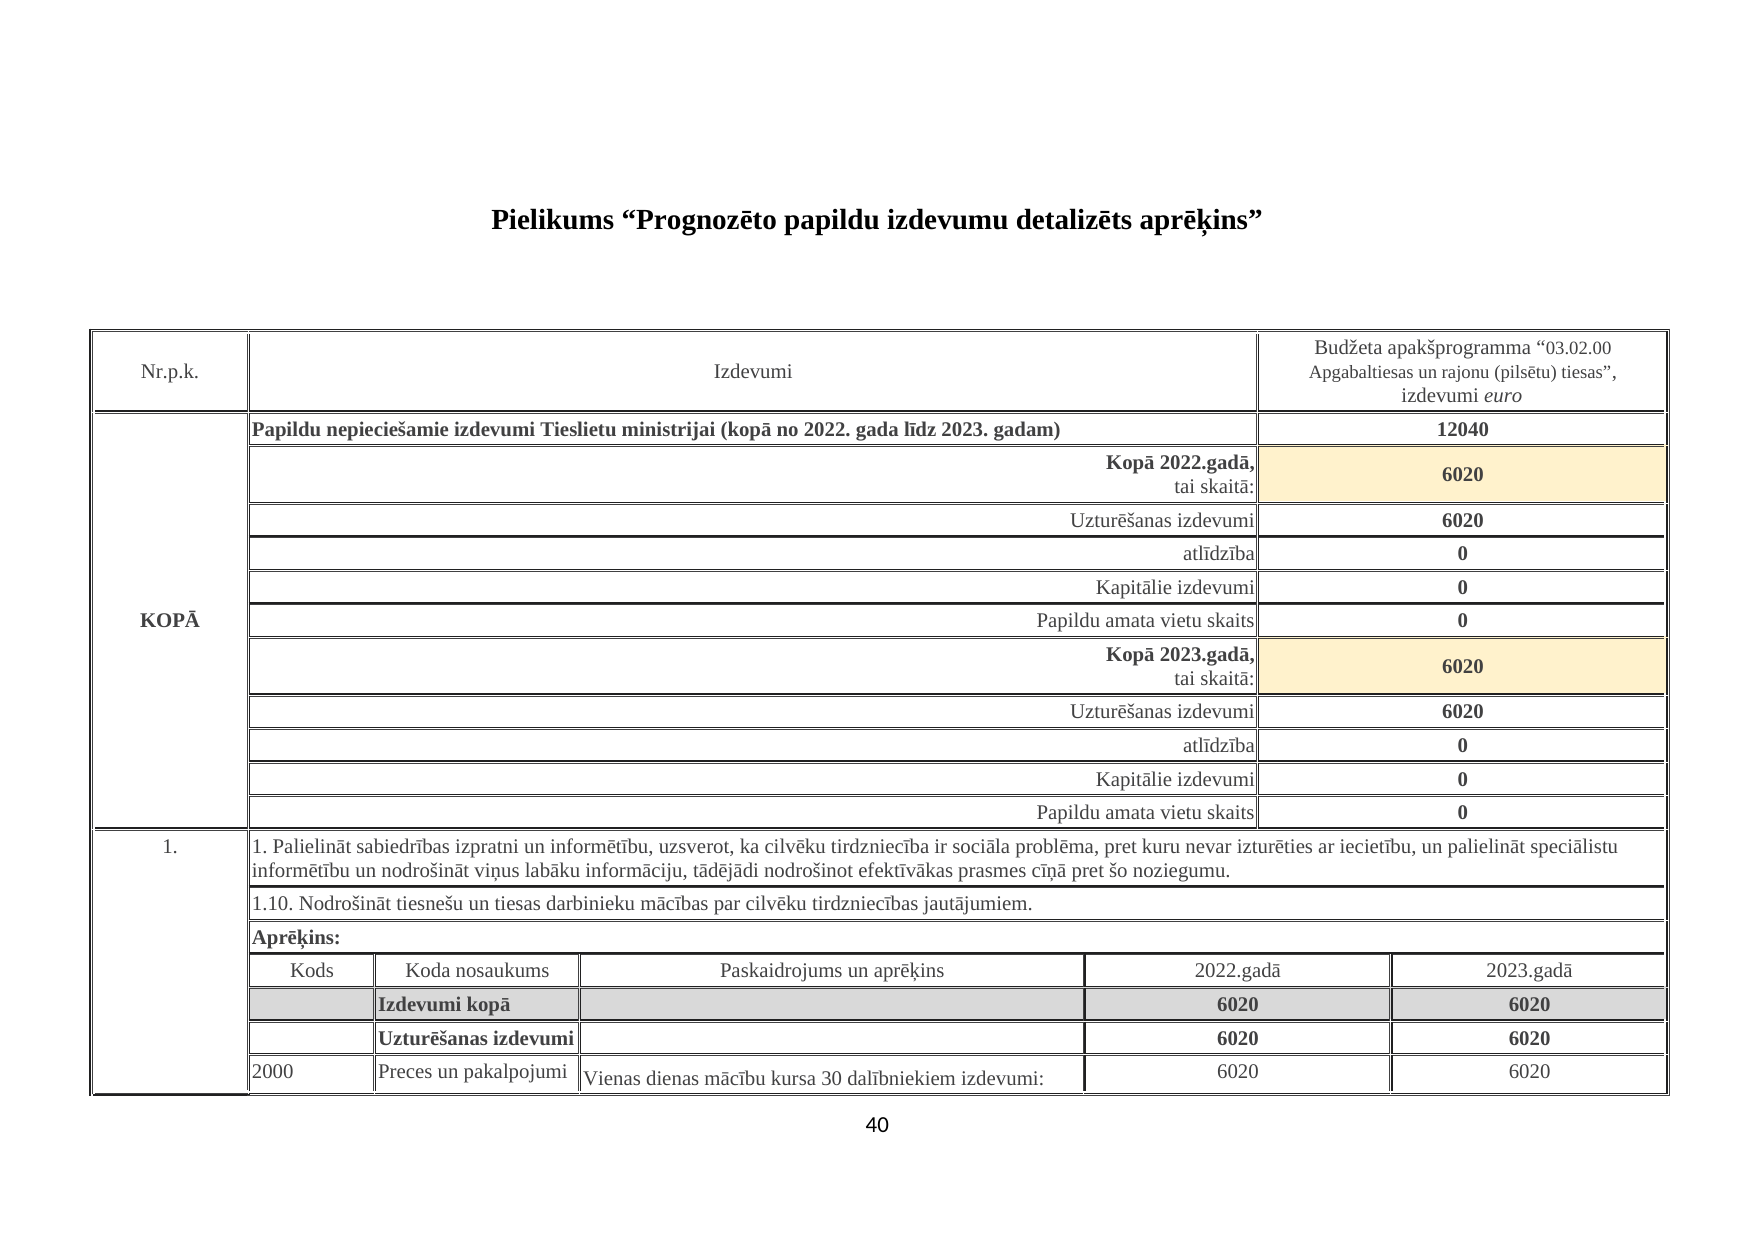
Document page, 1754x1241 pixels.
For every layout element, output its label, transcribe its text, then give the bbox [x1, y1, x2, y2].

table_cell 0 [1259, 602, 1666, 636]
table_cell 6020 [1391, 986, 1668, 1019]
table_cell 0 [1258, 727, 1668, 760]
table_cell Papildu amata vietu skaits [250, 605, 1256, 636]
table_cell Aprēķins: [250, 919, 1667, 952]
table_cell 6020 [1259, 693, 1667, 727]
table_cell 6020 [1393, 1019, 1667, 1053]
table_cell KOPĀ [93, 410, 247, 827]
table_cell 1. Palielināt sabiedrības izpratni un informētību, uzsverot, ka cilvēku tirdzniecība ir sociāla problēma, pret kuru nevar izturēties ar iecietību, un palielināt speciālistu informētību un nodrošināt viņus labāku informāciju, tādējādi nodrošinot efektīvākas prasmes cīņā pret šo noziegumu. [250, 827, 1667, 885]
table_cell 2023.gadā [1393, 952, 1666, 986]
table_cell 6020 [1258, 444, 1668, 501]
table_cell Papildu nepieciešamie izdevumi Tieslietu ministrijai (kopā no 2022. gada līdz 2023. gadam) [250, 414, 1256, 444]
table_cell [250, 1023, 373, 1053]
table_cell Kapitālie izdevumi [250, 572, 1256, 602]
table_cell Koda nosaukums [376, 955, 578, 986]
table_header Izdevumi [249, 332, 1258, 410]
table_cell 6020 [1084, 1053, 1391, 1093]
table_cell [581, 1023, 1083, 1053]
table_cell 6020 [1391, 1053, 1668, 1093]
table_cell 6020 [1086, 989, 1389, 1019]
table_cell Kapitālie izdevumi [250, 764, 1256, 794]
table_cell Kods [250, 955, 373, 986]
table_cell 0 [1259, 760, 1667, 794]
table_header Nr.p.k. [93, 332, 248, 410]
table_cell 1. [93, 827, 248, 1093]
table_cell atlīdzība [250, 730, 1256, 760]
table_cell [580, 1056, 1084, 1093]
table_header Budžeta apakšprogramma “03.02.00 Apgabaltiesas un rajonu (pilsētu) tiesas”, izdevumi euro [1258, 332, 1666, 410]
table_cell 6020 [1086, 1023, 1389, 1053]
subtitle Pielikums “Prognozēto papildu izdevumu detalizēts aprēķins” [89, 202, 1665, 236]
table_cell Paskaidrojums un aprēķins [581, 955, 1083, 986]
table_cell 6020 [1258, 636, 1668, 693]
table_cell [581, 989, 1083, 1019]
table_cell 0 [1259, 535, 1666, 568]
table_cell 0 [1259, 569, 1667, 602]
table_cell [250, 989, 373, 1019]
table_cell Kopā 2022.gadā, tai skaitā: [250, 447, 1256, 501]
table_cell Papildu amata vietu skaits [250, 797, 1256, 827]
table_cell 6020 [1259, 501, 1667, 535]
table_cell atlīdzība [250, 538, 1256, 568]
table_cell Uzturēšanas izdevumi [376, 1023, 578, 1053]
table_cell Kopā 2023.gadā, tai skaitā: [250, 639, 1256, 693]
table_cell 1.10. Nodrošināt tiesnešu un tiesas darbinieku mācības par cilvēku tirdzniecības jautājumiem. [250, 885, 1666, 918]
table_cell Uzturēšanas izdevumi [250, 505, 1256, 535]
table_cell 2022.gadā [1086, 955, 1389, 986]
table_cell 0 [1258, 794, 1668, 827]
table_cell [375, 1056, 580, 1093]
table_cell 2000 [249, 1056, 375, 1093]
table_cell Uzturēšanas izdevumi [250, 697, 1256, 727]
table_cell 12040 [1259, 410, 1667, 444]
table_cell Izdevumi kopā [376, 989, 578, 1019]
